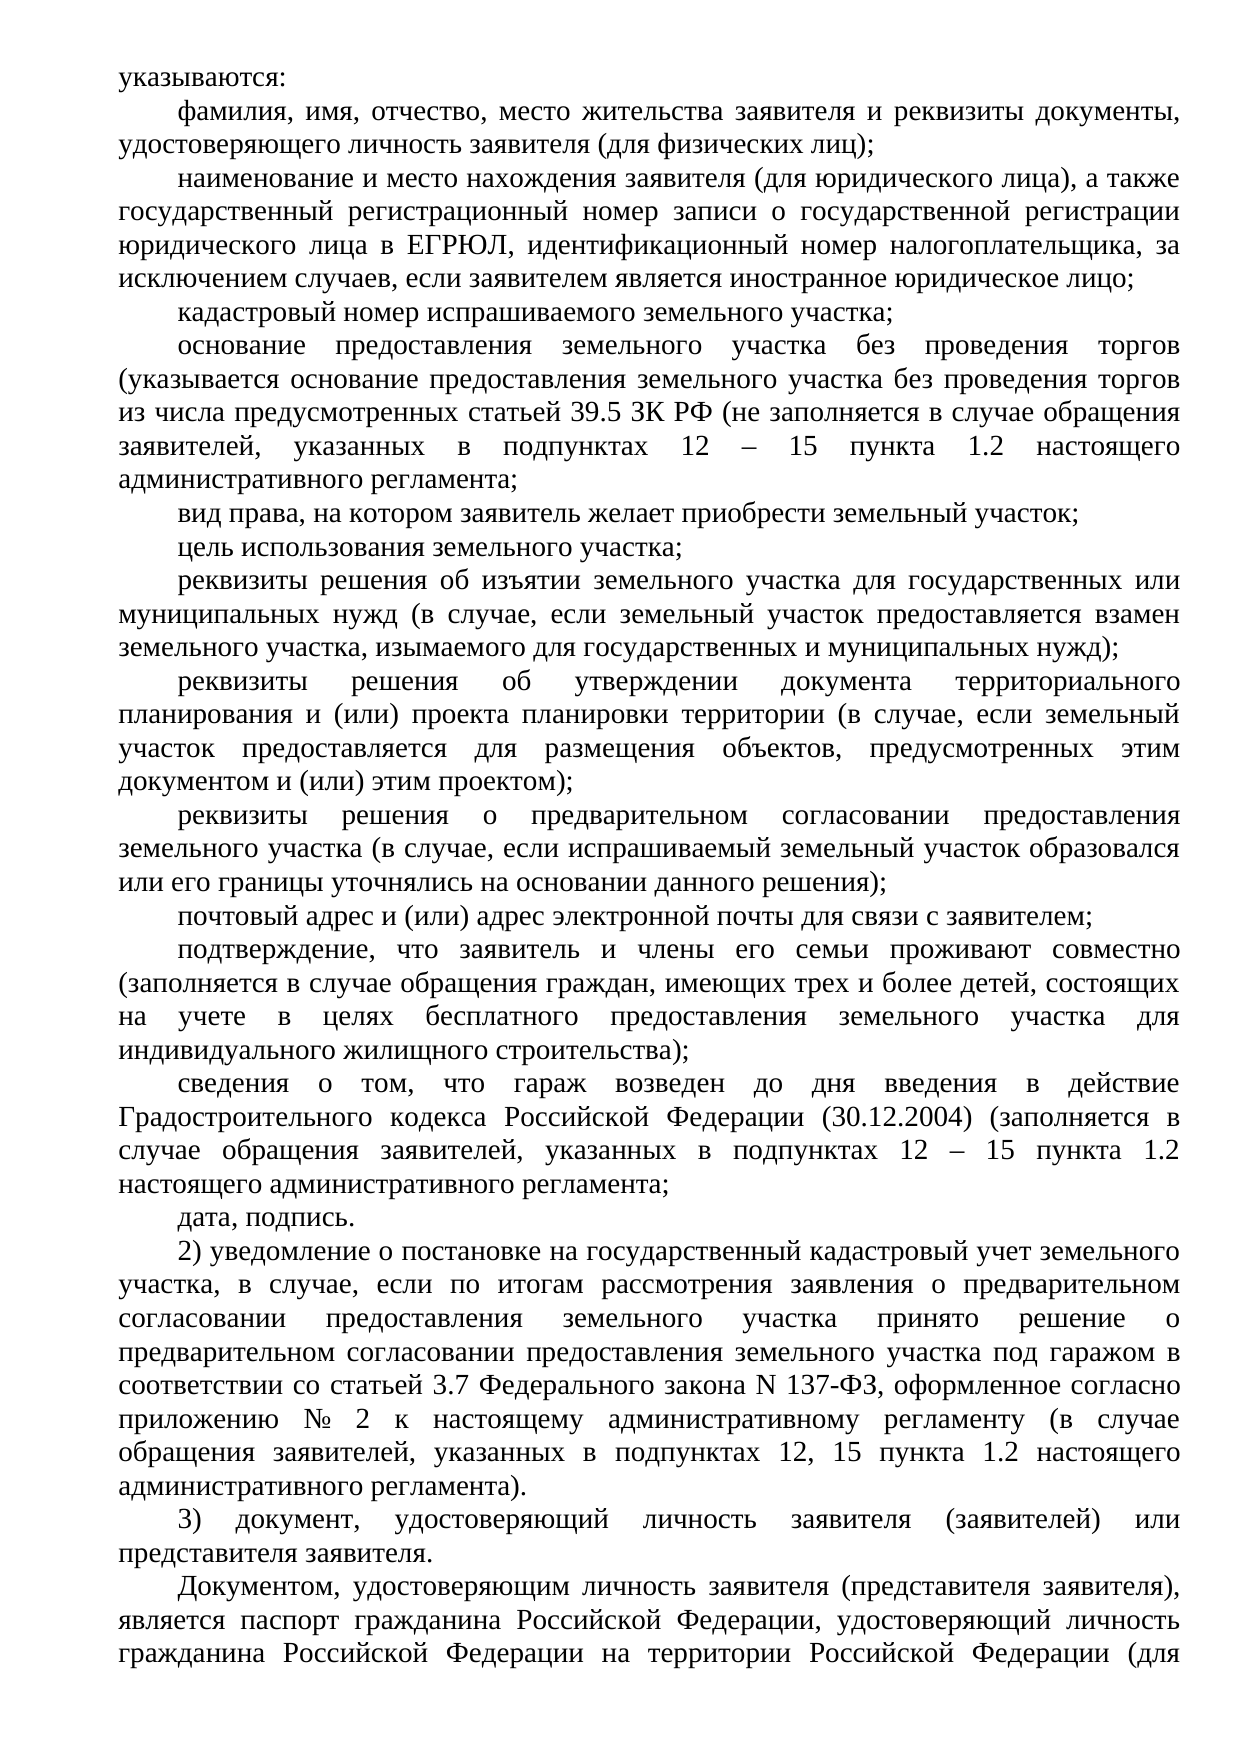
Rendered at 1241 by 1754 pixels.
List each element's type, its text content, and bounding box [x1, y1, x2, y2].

text цель использования земельного участка; [118, 529, 1181, 562]
text фамилия, имя, отчество, место жительства заявителя и реквизиты документы, удостоверяющего личность заявителя (для физических лиц); [118, 93, 1181, 160]
text реквизиты решения об изъятии земельного участка для государственных или муниципальных нужд (в случае, если земельный участок предоставляется взамен земельного участка, изымаемого для государственных и муниципальных нужд); [118, 562, 1181, 663]
text сведения о том, что гараж возведен до дня введения в действие Градостроительного кодекса Российской Федерации (30.12.2004) (заполняется в случае обращения заявителей, указанных в подпунктах 12 – 15 пункта 1.2 настоящего административного регламента; [118, 1065, 1181, 1199]
text почтовый адрес и (или) адрес электронной почты для связи с заявителем; [118, 898, 1181, 931]
text реквизиты решения об утверждении документа территориального планирования и (или) проекта планировки территории (в случае, если земельный участок предоставляется для размещения объектов, предусмотренных этим документом и (или) этим проектом); [118, 663, 1181, 797]
text основание предоставления земельного участка без проведения торгов (указывается основание предоставления земельного участка без проведения торгов из числа предусмотренных статьей 39.5 ЗК РФ (не заполняется в случае обращения заявителей, указанных в подпунктах 12 – 15 пункта 1.2 настоящего административного регламента; [118, 327, 1181, 495]
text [118, 1568, 1181, 1669]
text 3) документ, удостоверяющий личность заявителя (заявителей) или представителя заявителя. [118, 1501, 1181, 1568]
text подтверждение, что заявитель и члены его семьи проживают совместно (заполняется в случае обращения граждан, имеющих трех и более детей, состоящих на учете в целях бесплатного предоставления земельного участка для индивидуального жилищного строительства); [118, 931, 1181, 1065]
text дата, подпись. [118, 1199, 1181, 1233]
text 2) уведомление о постановке на государственный кадастровый учет земельного участка, в случае, если по итогам рассмотрения заявления о предварительном согласовании предоставления земельного участка принято решение о предварительном согласовании предоставления земельного участка под гаражом в соответствии со статьей 3.7 Федерального закона N 137-ФЗ, оформленное согласно приложению № 2 к настоящему административному регламенту (в случае обращения заявителей, указанных в подпунктах 12, 15 пункта 1.2 настоящего административного регламента). [118, 1233, 1181, 1501]
text реквизиты решения о предварительном согласовании предоставления земельного участка (в случае, если испрашиваемый земельный участок образовался или его границы уточнялись на основании данного решения); [118, 797, 1181, 898]
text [118, 59, 1181, 93]
text кадастровый номер испрашиваемого земельного участка; [118, 294, 1181, 327]
text наименование и место нахождения заявителя (для юридического лица), а также государственный регистрационный номер записи о государственной регистрации юридического лица в ЕГРЮЛ, идентификационный номер налогоплательщика, за исключением случаев, если заявителем является иностранное юридическое лицо; [118, 160, 1181, 294]
text вид права, на котором заявитель желает приобрести земельный участок; [118, 495, 1181, 529]
